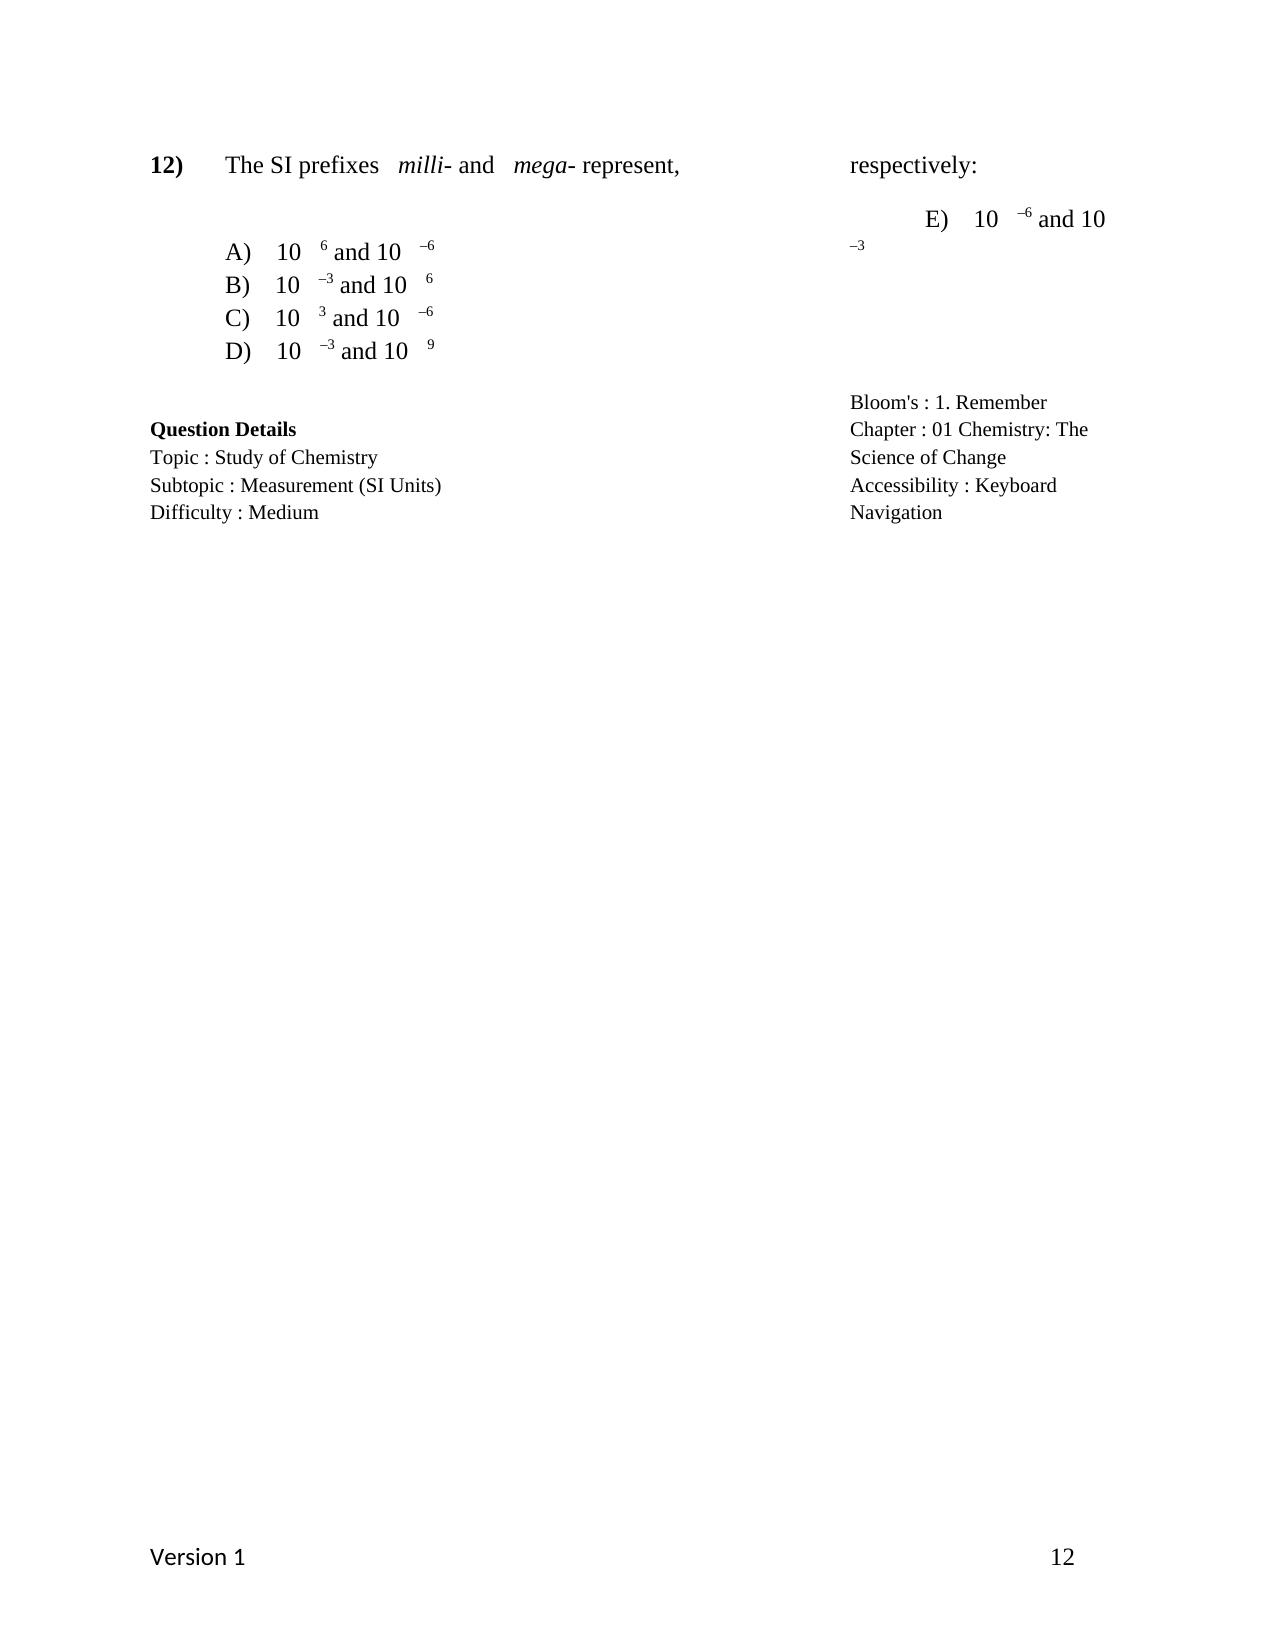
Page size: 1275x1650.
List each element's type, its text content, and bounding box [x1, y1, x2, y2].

text 12) The SI prefixes milli- and mega- represent, respectively: [150, 150, 775, 179]
text Question Details Topic : Study of Chemistry Subtopic : Measurement (SI Units) Difficulty : Medium Bloom's : 1. Remember Chapter : 01 Chemistry: The Science of Change Accessibility : Keyboard Navigation [150, 390, 775, 524]
text A) 10 6 and 10 –6 B) 10 –3 and 10 6 C) 10 3 and 10 –6 D) 10 –3 and 10 9 E) 10 –6 and 10 –3 [850, 204, 1125, 299]
text A) 10 6 and 10 –6 B) 10 –3 and 10 6 C) 10 3 and 10 –6 D) 10 –3 and 10 9 E) 10 –6 and 10 –3 [150, 204, 775, 365]
text Question Details Topic : Study of Chemistry Subtopic : Measurement (SI Units) Difficulty : Medium Bloom's : 1. Remember Chapter : 01 Chemistry: The Science of Change Accessibility : Keyboard Navigation [850, 390, 1125, 524]
text 12) The SI prefixes milli- and mega- represent, respectively: [850, 150, 1125, 179]
